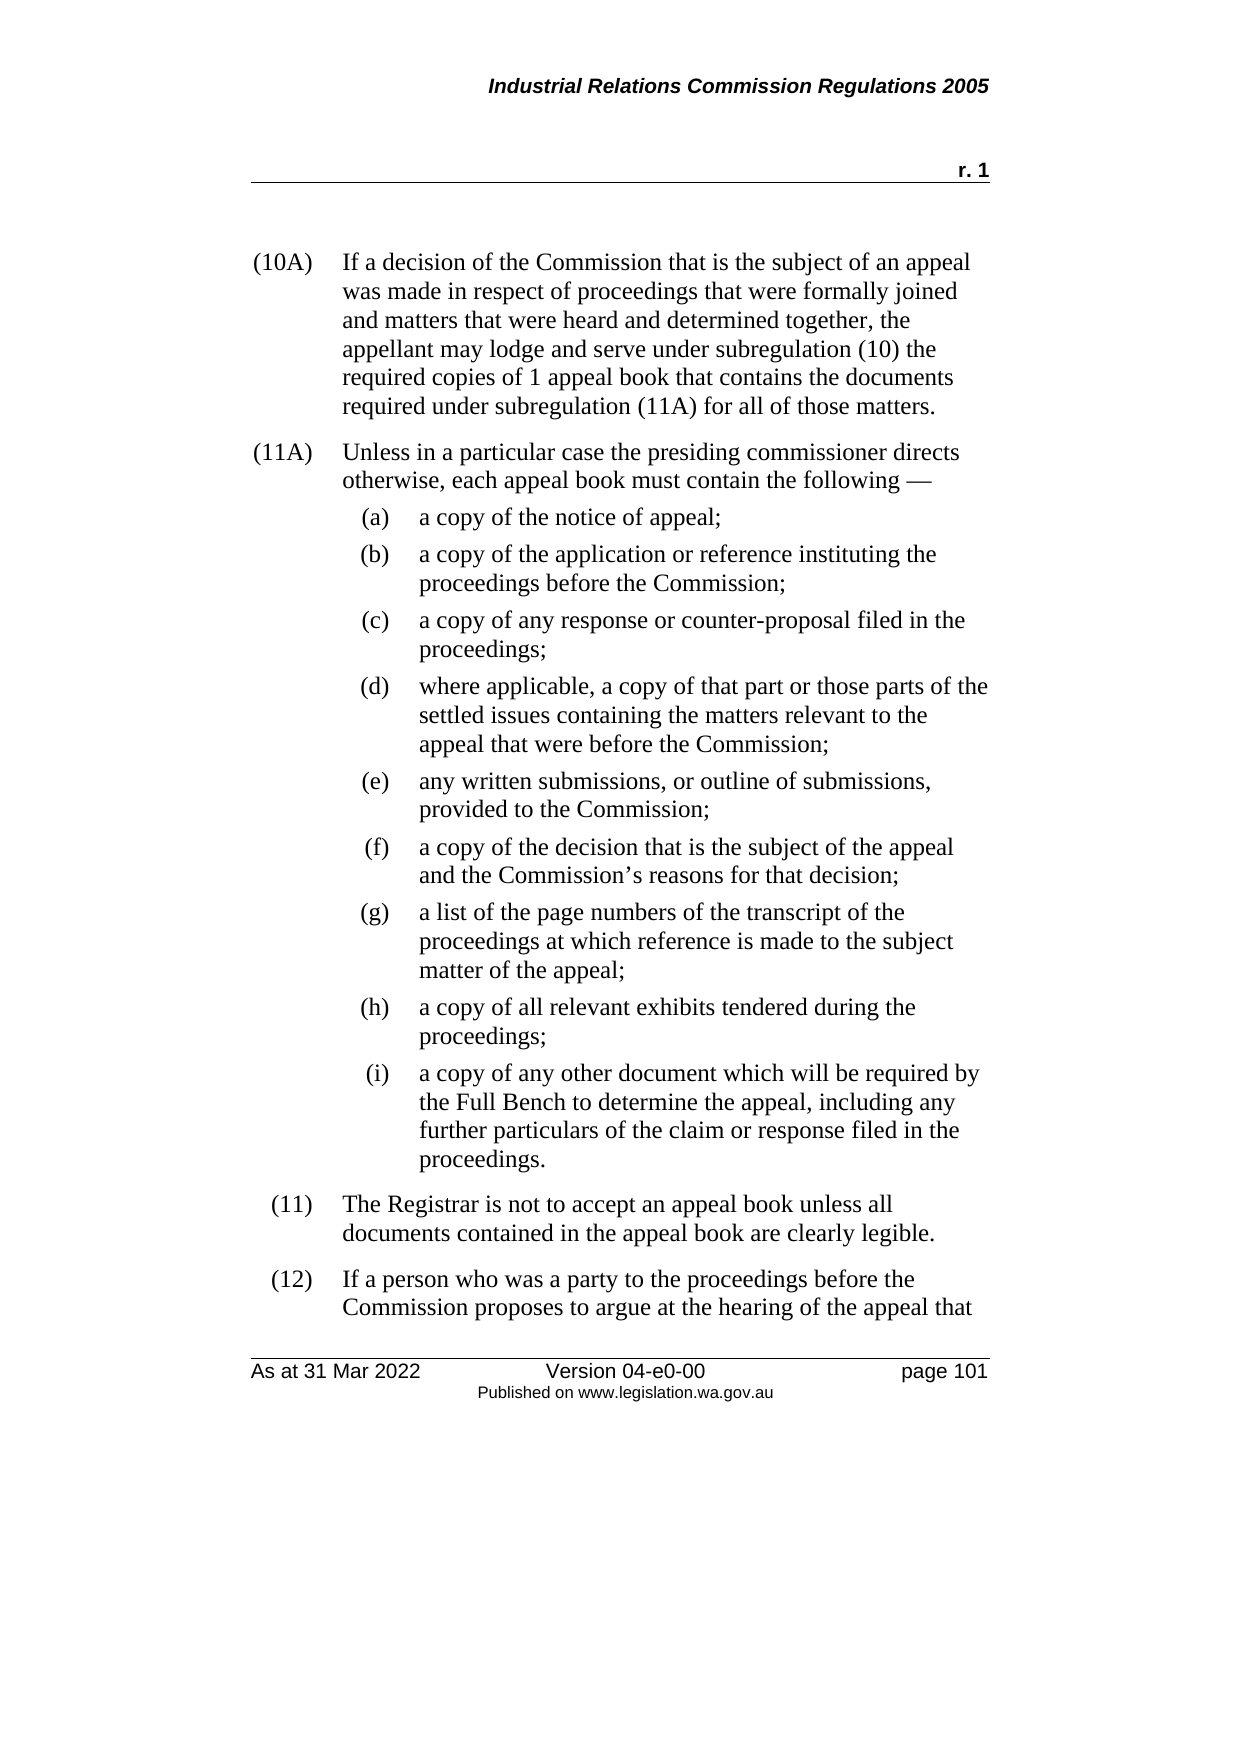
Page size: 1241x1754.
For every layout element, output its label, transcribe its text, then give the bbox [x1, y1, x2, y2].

text (d) where applicable, a copy of that part or those parts of the settled issues containing the matters relevant to the appeal that were before the Commission; [251, 671, 990, 757]
text (f) a copy of the decision that is the subject of the appeal and the Commission’s reasons for that decision; [251, 832, 990, 889]
text (11A) Unless in a particular case the presiding commissioner directs otherwise, each appeal book must contain the following — [251, 437, 990, 494]
text (c) a copy of any response or counter-proposal filed in the proceedings; [251, 605, 990, 663]
text (g) a list of the page numbers of the transcript of the proceedings at which reference is made to the subject matter of the appeal; [251, 897, 990, 984]
text (b) a copy of the application or reference instituting the proceedings before the Commission; [251, 539, 990, 597]
text (10A) If a decision of the Commission that is the subject of an appeal was made in respect of proceedings that were formally joined and matters that were heard and determined together, the appellant may lodge and serve under subregulation (10) the required copies of 1 appeal book that contains the documents required under subregulation (11A) for all of those matters. [251, 247, 990, 420]
text (11) The Registrar is not to accept an appeal book unless all documents contained in the appeal book are clearly legible. [251, 1189, 990, 1247]
text (h) a copy of all relevant exhibits tendered during the proceedings; [251, 992, 990, 1049]
text (a) a copy of the notice of appeal; [251, 502, 990, 531]
text (i) a copy of any other document which will be required by the Full Bench to determine the appeal, including any further particulars of the claim or response filed in the proceedings. [251, 1058, 990, 1173]
text (e) any written submissions, or outline of submissions, provided to the Commission; [251, 766, 990, 823]
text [251, 1264, 990, 1321]
